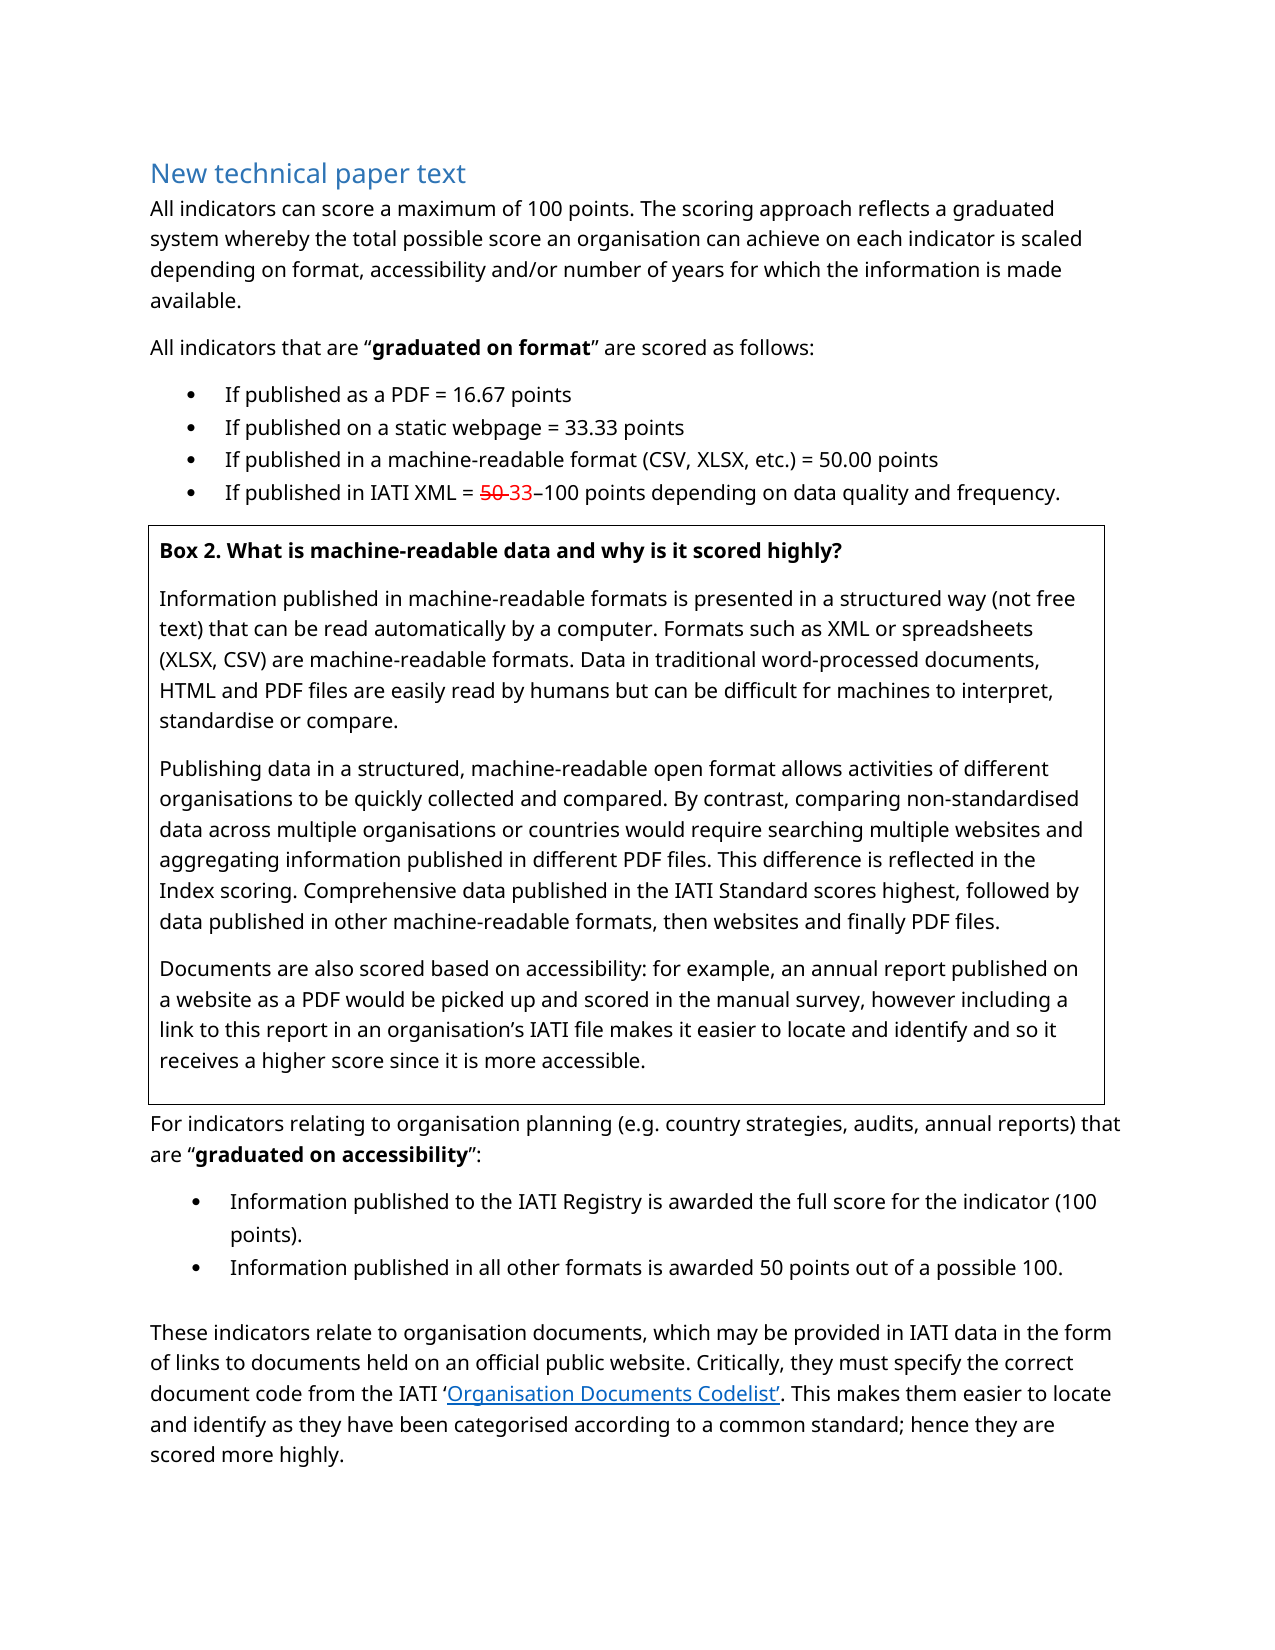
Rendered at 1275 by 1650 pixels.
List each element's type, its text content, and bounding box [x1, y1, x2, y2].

subtitle New technical paper text [150, 154, 1125, 191]
text For indicators relating to organisation planning (e.g. country strategies, audits, annual reports) that are “graduated on accessibility”: [150, 511, 1125, 1169]
list If published in a machine-readable format (CSV, XLSX, etc.) = 50.00 points [187, 446, 697, 474]
list If published on a static webpage = 33.33 points [187, 413, 1125, 441]
list Information published in all other formats is awarded 50 points out of a possible 100. [192, 1253, 1125, 1281]
list If published as a PDF = 16.67 points [187, 380, 1125, 409]
list Information published to the IATI Registry is awarded the full score for the indicator (100 points). [192, 1187, 1125, 1248]
list If published in a machine-readable format (CSV, XLSX, etc.) = 50.00 points [744, 446, 1125, 474]
list If published in IATI XML = 50 33–100 points depending on data quality and frequency. [187, 478, 1125, 507]
text All indicators can score a maximum of 100 points. The scoring approach reflects a graduated system whereby the total possible score an organisation can achieve on each indicator is scaled depending on format, accessibility and/or number of years for which the information is made available. [150, 194, 1125, 314]
text All indicators that are “graduated on format” are scored as follows: [150, 333, 1125, 362]
text These indicators relate to organisation documents, which may be provided in IATI data in the form of links to documents held on an official public website. Critically, they must specify the correct document code from the IATI ‘Organisation Documents Codelist’. This makes them easier to locate and identify as they have been categorised according to a common standard; hence they are scored more highly. [150, 1318, 1125, 1469]
table_header Box 2. What is machine-readable data and why is it scored highly? Information published in machine-readable formats is presented in a structured way (not free text) that can be read automatically by a computer. Formats such as XML or spreadsheets (XLSX, CSV) are machine-readable formats. Data in traditional word-processed documents, HTML and PDF files are easily read by humans but can be difficult for machines to interpret, standardise or compare. Publishing data in a structured, machine-readable open format allows activities of different organisations to be quickly collected and compared. By contrast, comparing non-standardised data across multiple organisations or countries would require searching multiple websites and aggregating information published in different PDF files. This difference is reflected in the Index scoring. Comprehensive data published in the IATI Standard scores highest, followed by data published in other machine-readable formats, then websites and finally PDF files. Documents are also scored based on accessibility: for example, an annual report published on a website as a PDF would be picked up and scored in the manual survey, however including a link to this report in an organisation’s IATI file makes it easier to locate and identify and so it receives a higher score since it is more accessible. [149, 526, 1104, 1104]
